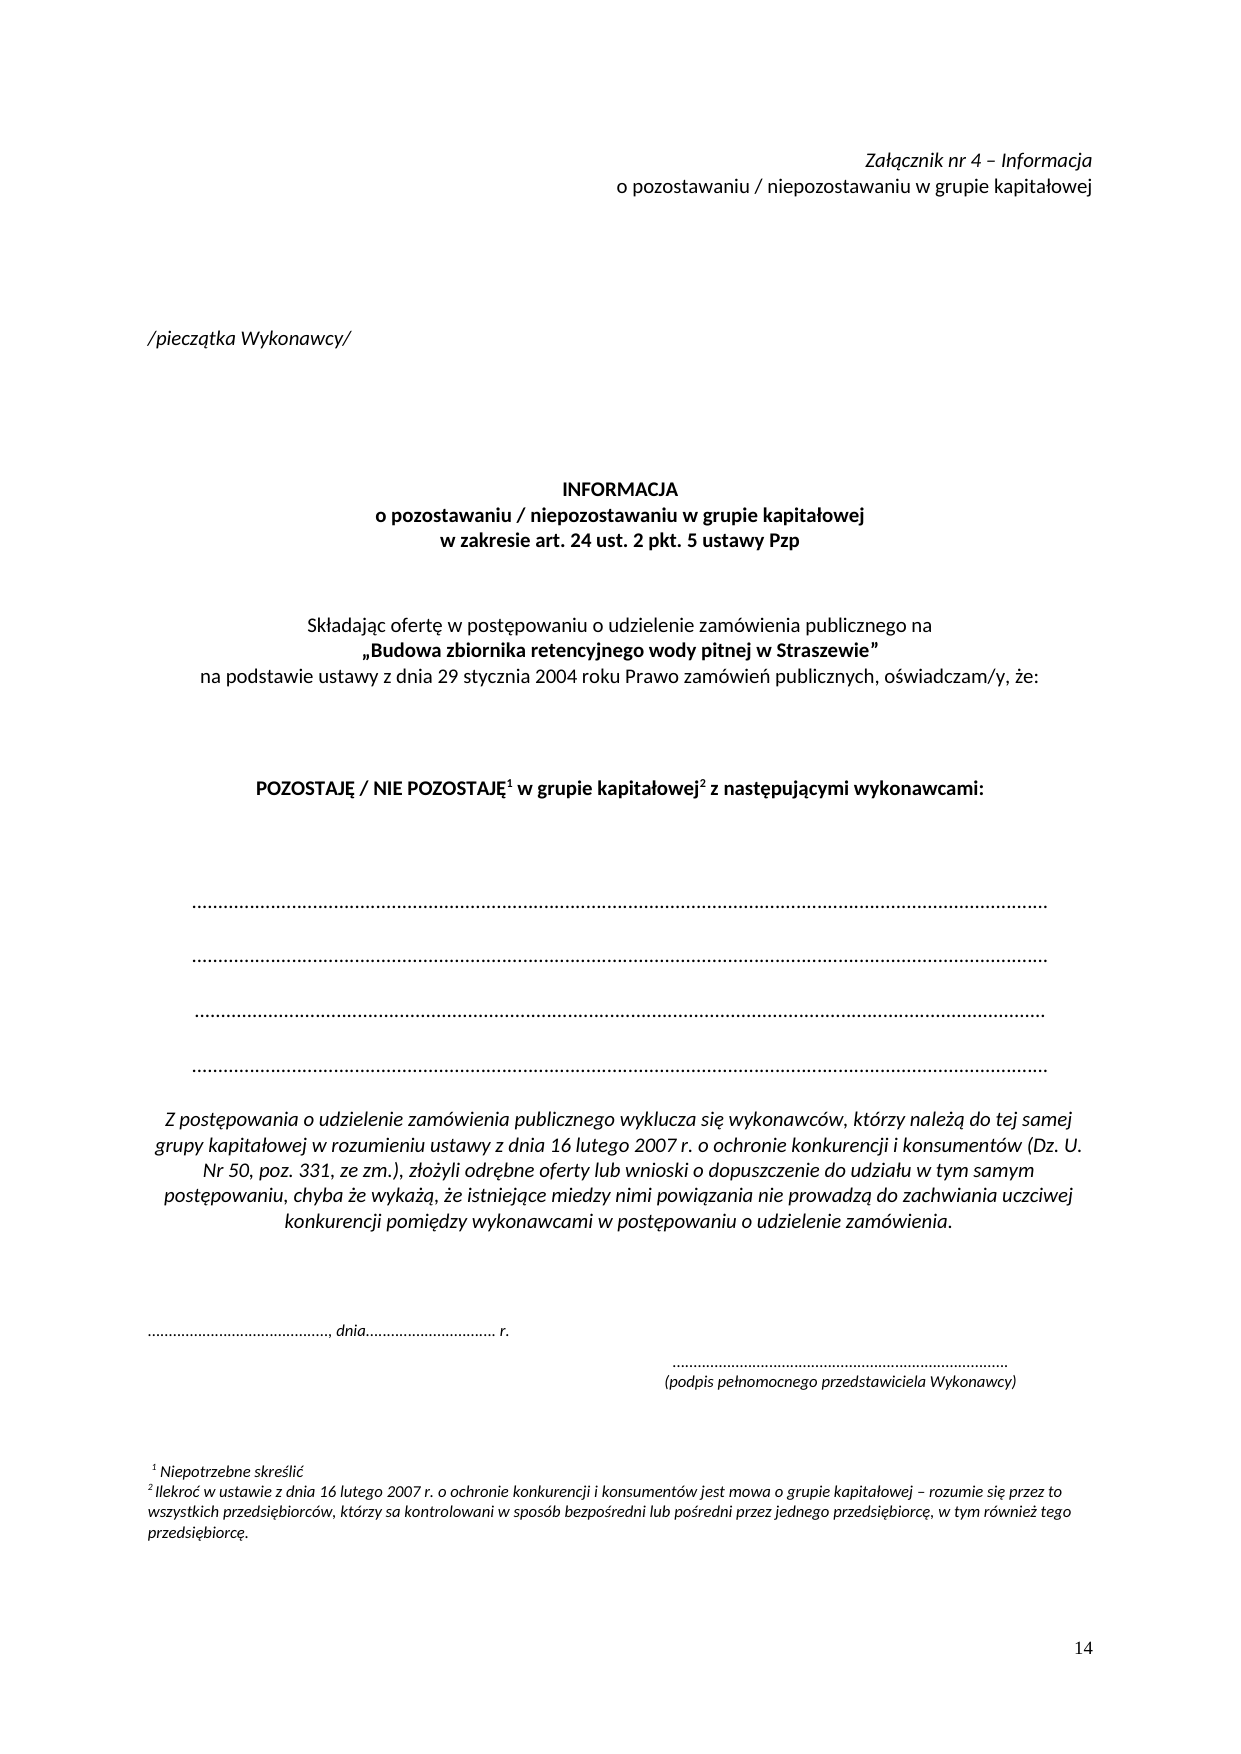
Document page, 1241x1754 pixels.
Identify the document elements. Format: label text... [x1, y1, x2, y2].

text ................................................................................................................................................................... [148, 943, 1093, 968]
text INFORMACJA [148, 476, 1093, 502]
text 2 Ilekroć w ustawie z dnia 16 lutego 2007 r. o ochronie konkurencji i konsumentów jest mowa o grupie kapitałowej – rozumie się przez to wszystkich przedsiębiorców, którzy sa kontrolowani w sposób bezpośredni lub pośredni przez jednego przedsiębiorcę, w tym również tego przedsiębiorcę. [148, 1481, 1093, 1542]
text ................................................................................................................................................................... [148, 1052, 1093, 1077]
text „Budowa zbiornika retencyjnego wody pitnej w Straszewie” [148, 638, 1093, 663]
text ..........................................., dnia............................... r. [148, 1321, 1093, 1341]
text ................................................................................................................................................................... [148, 888, 1093, 913]
text w zakresie art. 24 ust. 2 pkt. 5 ustawy Pzp [148, 527, 1093, 553]
text .................................................................................................................................................................. [148, 997, 1093, 1023]
text na podstawie ustawy z dnia 29 stycznia 2004 roku Prawo zamówień publicznych, oświadczam/y, że: [148, 663, 1093, 688]
text o pozostawaniu / niepozostawaniu w grupie kapitałowej [148, 173, 1093, 198]
text (podpis pełnomocnego przedstawiciela Wykonawcy) [516, 1371, 1093, 1392]
text Składając ofertę w postępowaniu o udzielenie zamówienia publicznego na [148, 612, 1093, 638]
text Z postępowania o udzielenie zamówienia publicznego wyklucza się wykonawców, którzy należą do tej samej grupy kapitałowej w rozumieniu ustawy z dnia 16 lutego 2007 r. o ochronie konkurencji i konsumentów (Dz. U. Nr 50, poz. 331, ze zm.), złożyli odrębne oferty lub wnioski o dopuszczenie do udziału w tym samym postępowaniu, chyba że wykażą, że istniejące miedzy nimi powiązania nie prowadzą do zachwiania uczciwej konkurencji pomiędzy wykonawcami w postępowaniu o udzielenie zamówienia. [148, 1106, 1093, 1233]
text ................................................................................ [516, 1351, 1093, 1371]
text /pieczątka Wykonawcy/ [148, 325, 1093, 350]
text o pozostawaniu / niepozostawaniu w grupie kapitałowej [148, 502, 1093, 527]
text Załącznik nr 4 – Informacja [148, 148, 1093, 173]
text 1 Niepotrzebne skreślić [148, 1461, 1093, 1481]
text POZOSTAJĘ / NIE POZOSTAJĘ1 w grupie kapitałowej2 z następującymi wykonawcami: [148, 776, 1093, 801]
